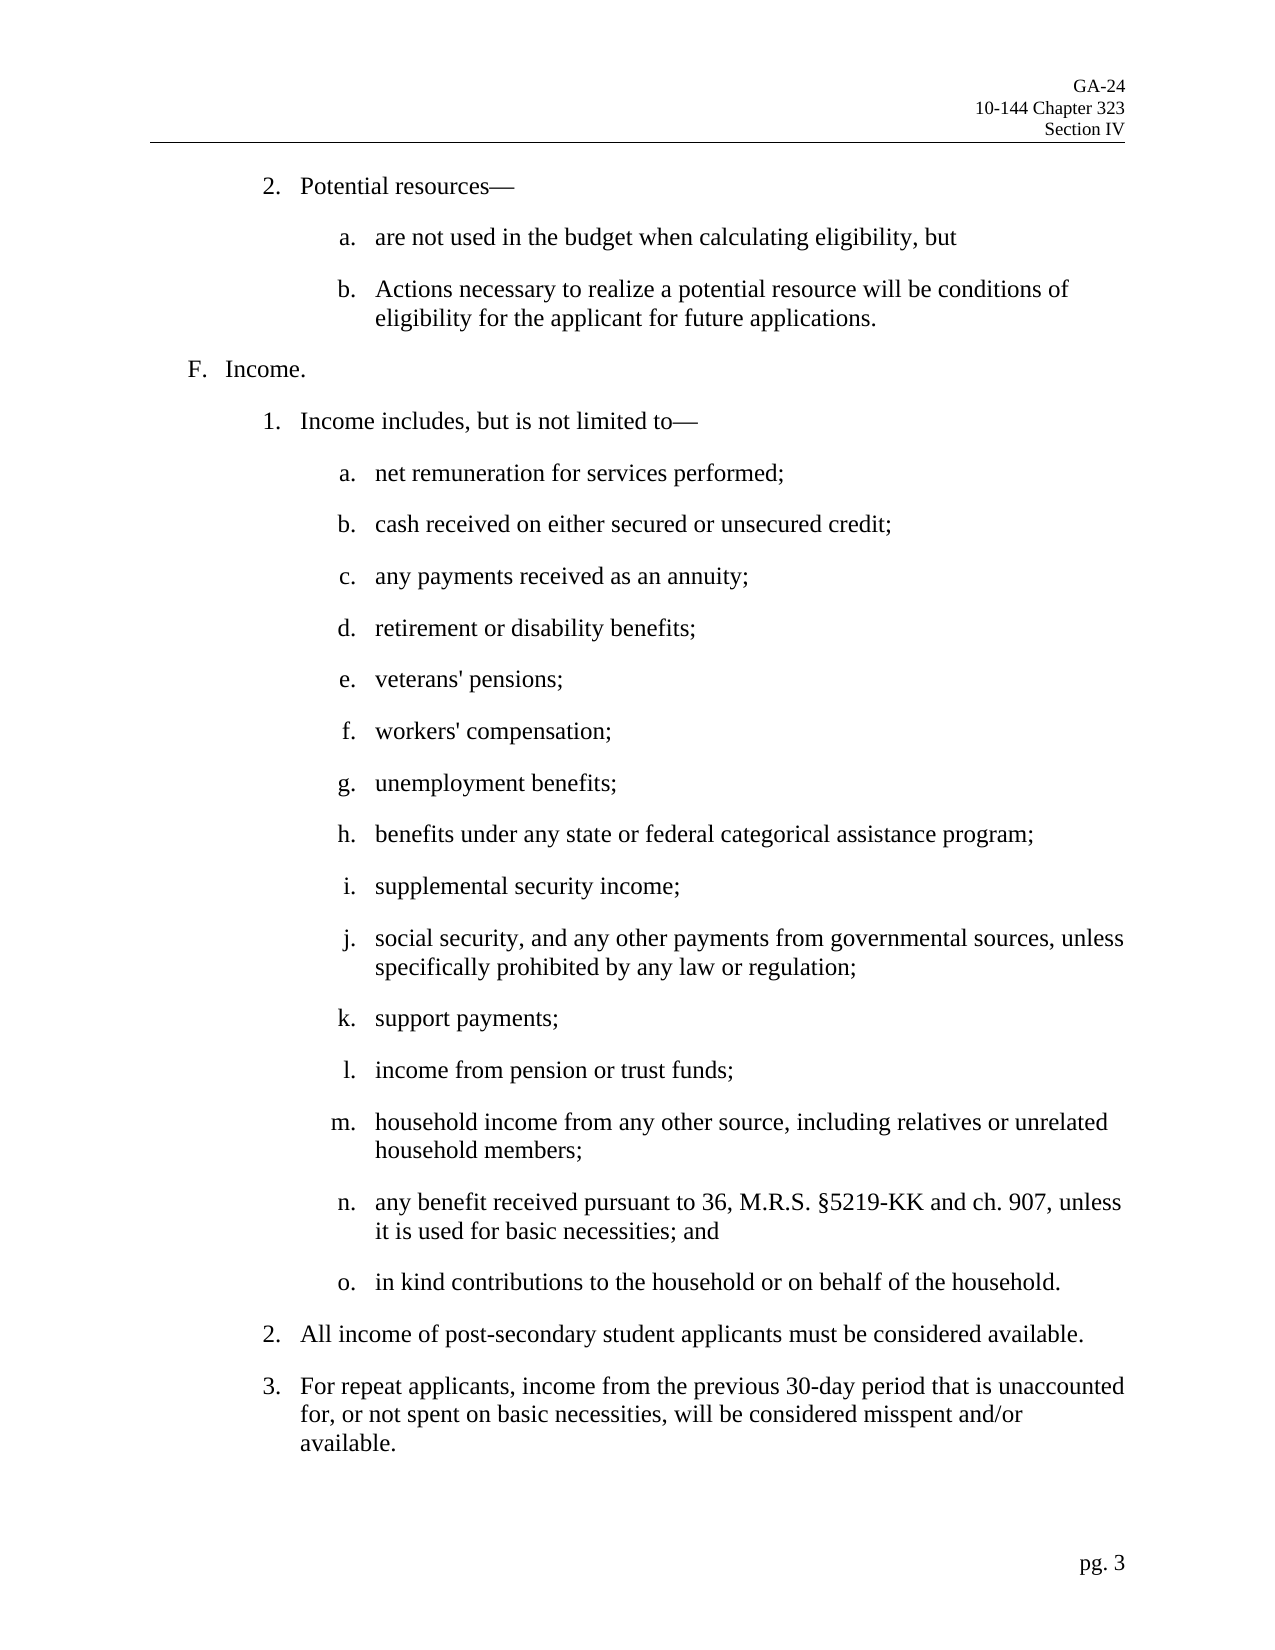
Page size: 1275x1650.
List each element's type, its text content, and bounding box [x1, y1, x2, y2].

list Potential resources— [262, 171, 1125, 199]
list household income from any other source, including relatives or unrelated household members; [356, 1107, 1125, 1164]
list All income of post-secondary student applicants must be considered available. [262, 1319, 1125, 1348]
list veterans' pensions; [356, 664, 1125, 693]
list For repeat applicants, income from the previous 30-day period that is unaccounted for, or not spent on basic necessities, will be considered misspent and/or available. [262, 1371, 1125, 1457]
list unemployment benefits; [356, 768, 1125, 797]
list any payments received as an annuity; [356, 561, 1125, 590]
list supplemental security income; [356, 871, 1125, 900]
list any benefit received pursuant to 36, M.R.S. §5219-KK and ch. 907, unless it is used for basic necessities; and [356, 1187, 1125, 1244]
list Income. [187, 354, 1125, 383]
list workers' compensation; [356, 716, 1125, 745]
list in kind contributions to the household or on behalf of the household. [356, 1267, 1125, 1296]
list net remuneration for services performed; [356, 458, 1125, 487]
list support payments; [356, 1003, 1125, 1032]
list are not used in the budget when calculating eligibility, but [356, 222, 1125, 251]
list Actions necessary to realize a potential resource will be conditions of eligibility for the applicant for future applications. [356, 274, 1125, 332]
list cash received on either secured or unsecured credit; [356, 509, 1125, 538]
list social security, and any other payments from governmental sources, unless specifically prohibited by any law or regulation; [356, 923, 1125, 980]
list Income includes, but is not limited to— [262, 406, 1125, 435]
list benefits under any state or federal categorical assistance program; [356, 819, 1125, 848]
list retirement or disability benefits; [356, 613, 1125, 642]
list income from pension or trust funds; [356, 1055, 1125, 1084]
